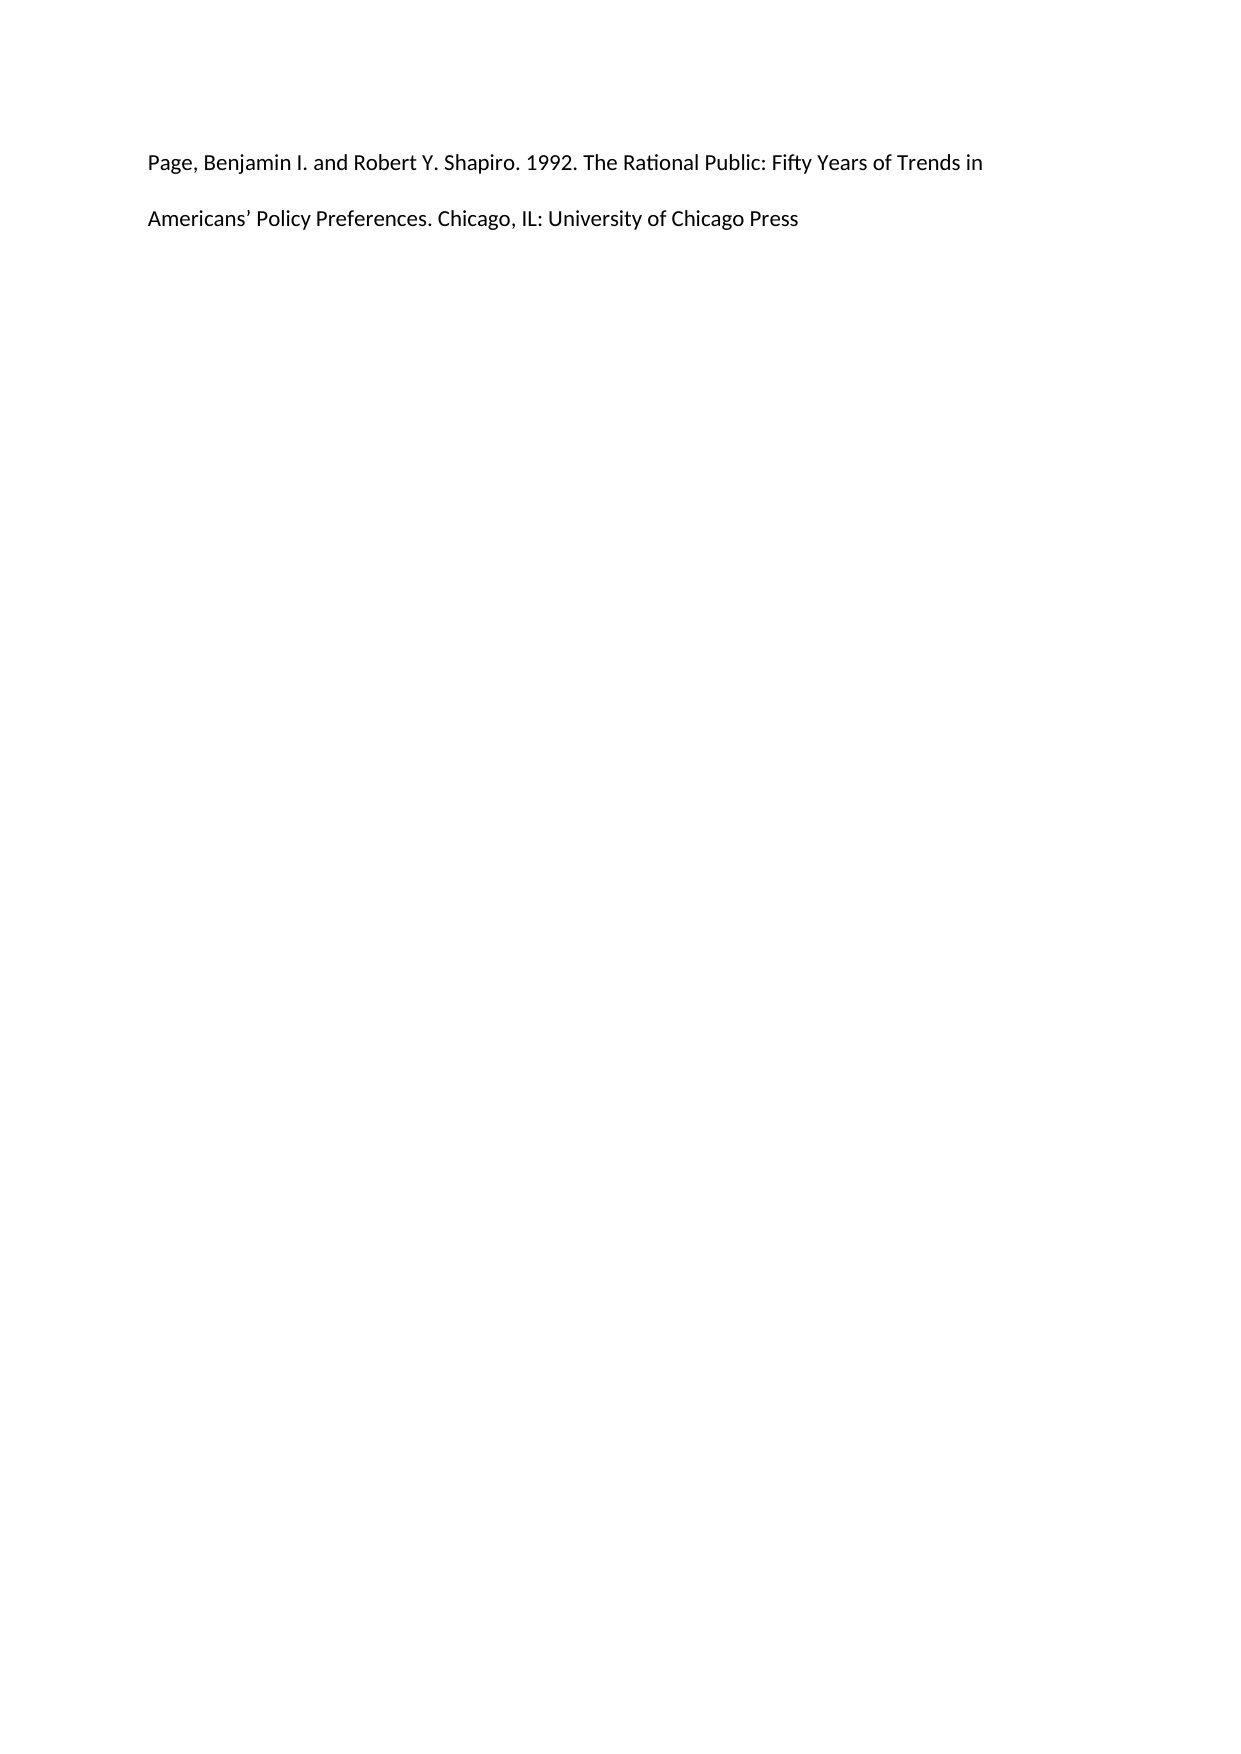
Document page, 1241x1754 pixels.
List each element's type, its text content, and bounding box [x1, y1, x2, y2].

text Page, Benjamin I. and Robert Y. Shapiro. 1992. The Rational Public: Fifty Years of Trends in Americans’ Policy Preferences. Chicago, IL: University of Chicago Press [148, 148, 1093, 232]
